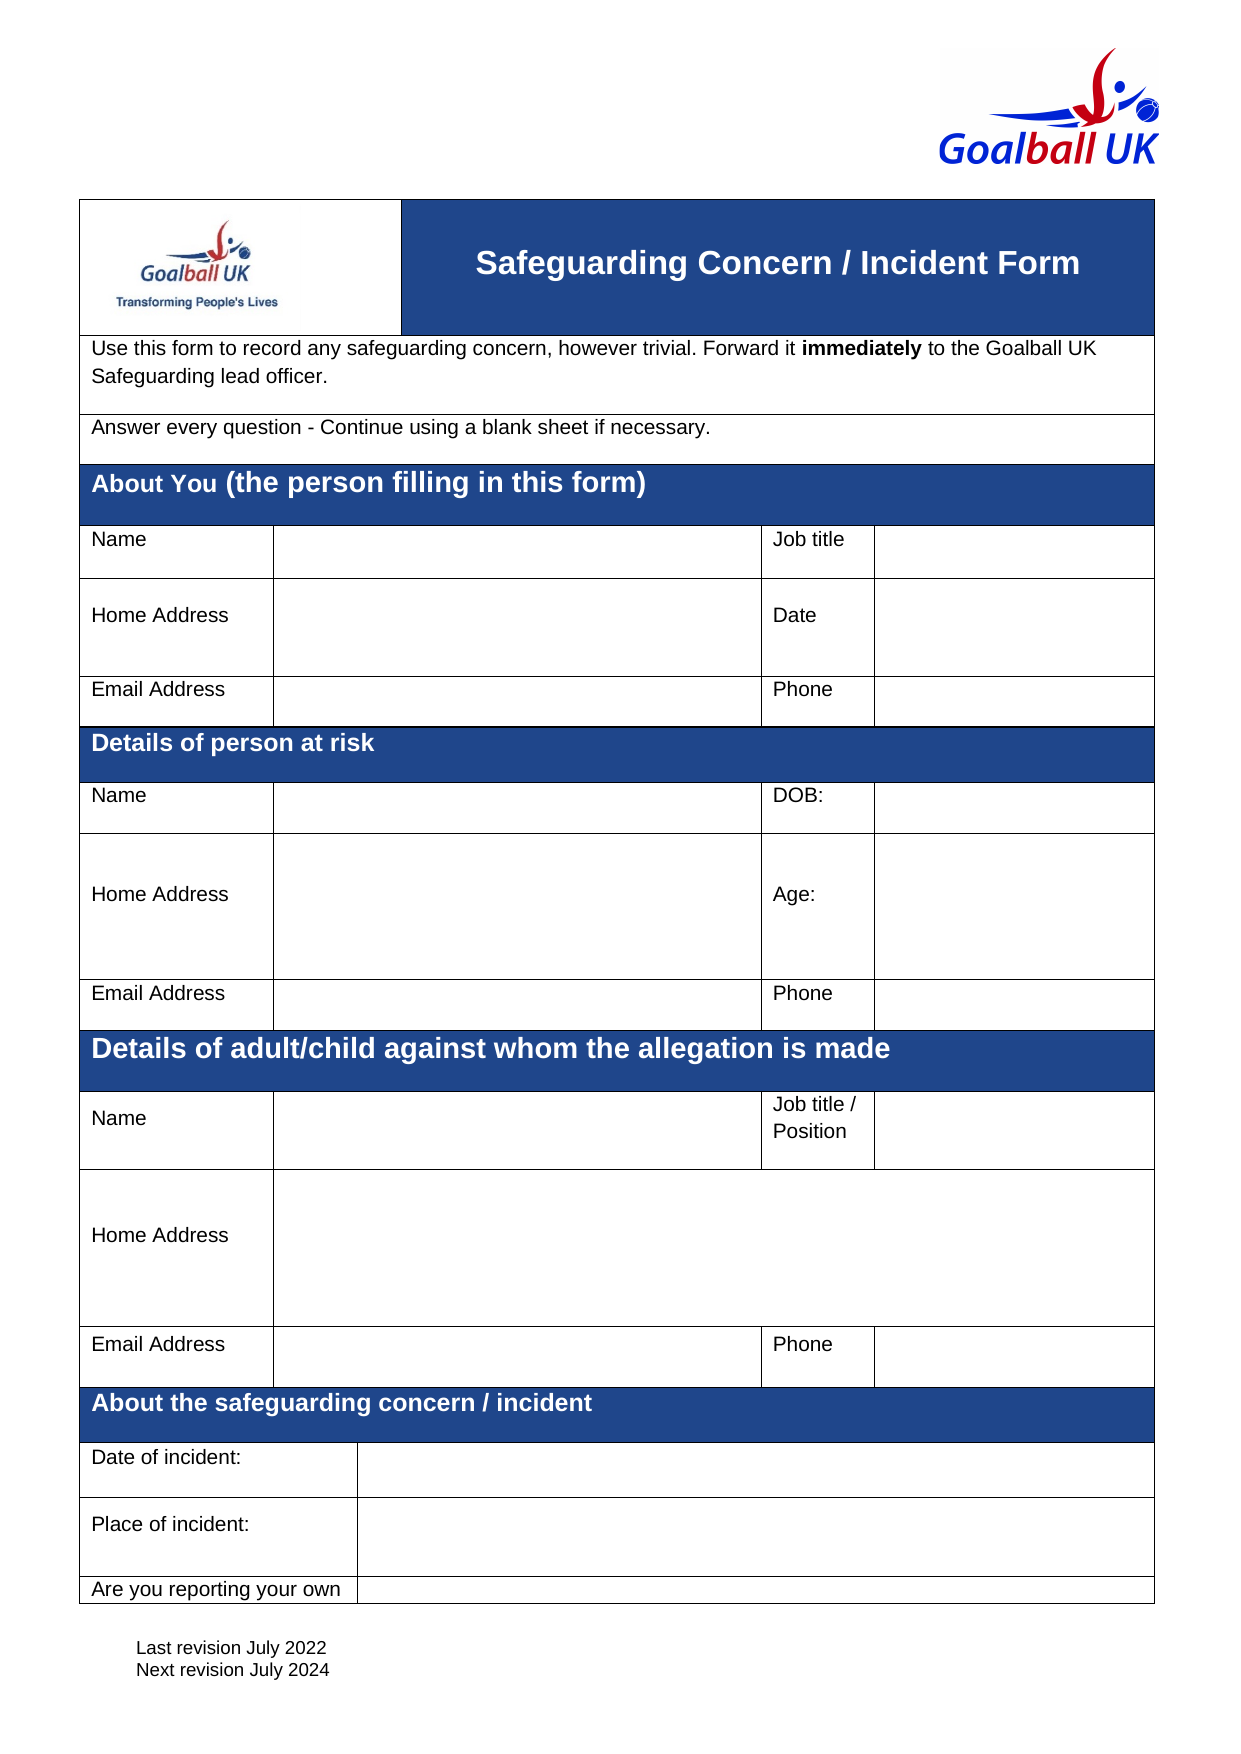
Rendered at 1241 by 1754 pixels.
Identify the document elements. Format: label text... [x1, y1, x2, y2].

table_cell Name [80, 1092, 273, 1169]
table_cell [274, 1092, 761, 1169]
table_cell Name [80, 783, 273, 833]
table_cell Details of person at risk [80, 728, 1154, 782]
table_cell [358, 1498, 1154, 1576]
picture [91, 204, 301, 331]
table_cell [875, 834, 1154, 979]
table_header Safeguarding Concern / Incident Form [402, 200, 1154, 335]
table_cell [274, 834, 761, 979]
table_cell Home Address [80, 834, 273, 979]
table_cell About the safeguarding concern / incident [80, 1388, 1154, 1442]
table_cell Details of adult/child against whom the allegation is made [80, 1031, 1154, 1091]
table_cell Phone [762, 1327, 874, 1387]
table_cell Email Address [80, 980, 273, 1030]
table_cell Name [80, 526, 273, 578]
table_cell Date of incident: [80, 1443, 357, 1497]
table_cell [274, 526, 761, 578]
table_cell [875, 980, 1154, 1030]
table_cell [274, 783, 761, 833]
table_cell [274, 1327, 761, 1387]
table_cell Answer every question - Continue using a blank sheet if necessary. [80, 415, 1154, 464]
table_cell Home Address [80, 1170, 273, 1326]
table_cell Job title [762, 526, 874, 578]
table_cell [358, 1443, 1154, 1497]
table_cell [875, 1092, 1154, 1169]
table_cell Are you reporting your own concern, or one raised by someone else? [80, 1577, 357, 1603]
table_header [80, 200, 401, 335]
table_cell Place of incident: [80, 1498, 357, 1576]
table_cell Age: [762, 834, 874, 979]
table_cell [358, 1577, 1154, 1603]
table_cell [875, 677, 1154, 726]
table_cell Use this form to record any safeguarding concern, however trivial. Forward it immediately to the Goalball UK Safeguarding lead officer. [80, 336, 1154, 413]
table_cell [875, 579, 1154, 676]
table_cell Email Address [80, 677, 273, 726]
table_cell [274, 1170, 1154, 1326]
table_cell [875, 783, 1154, 833]
table_cell Phone [762, 980, 874, 1030]
table_cell Home Address [80, 579, 273, 676]
table_cell [274, 677, 761, 726]
table_cell [875, 1327, 1154, 1387]
table_cell Email Address [80, 1327, 273, 1387]
table_cell About You (the person filling in this form) [80, 465, 1154, 525]
picture [939, 48, 1159, 164]
table_cell DOB: [762, 783, 874, 833]
table_cell Date [762, 579, 874, 676]
table_cell [875, 526, 1154, 578]
table_cell [274, 980, 761, 1030]
table_cell [274, 579, 761, 676]
table_cell Phone [762, 677, 874, 726]
table_cell Job title / Position [762, 1092, 874, 1169]
